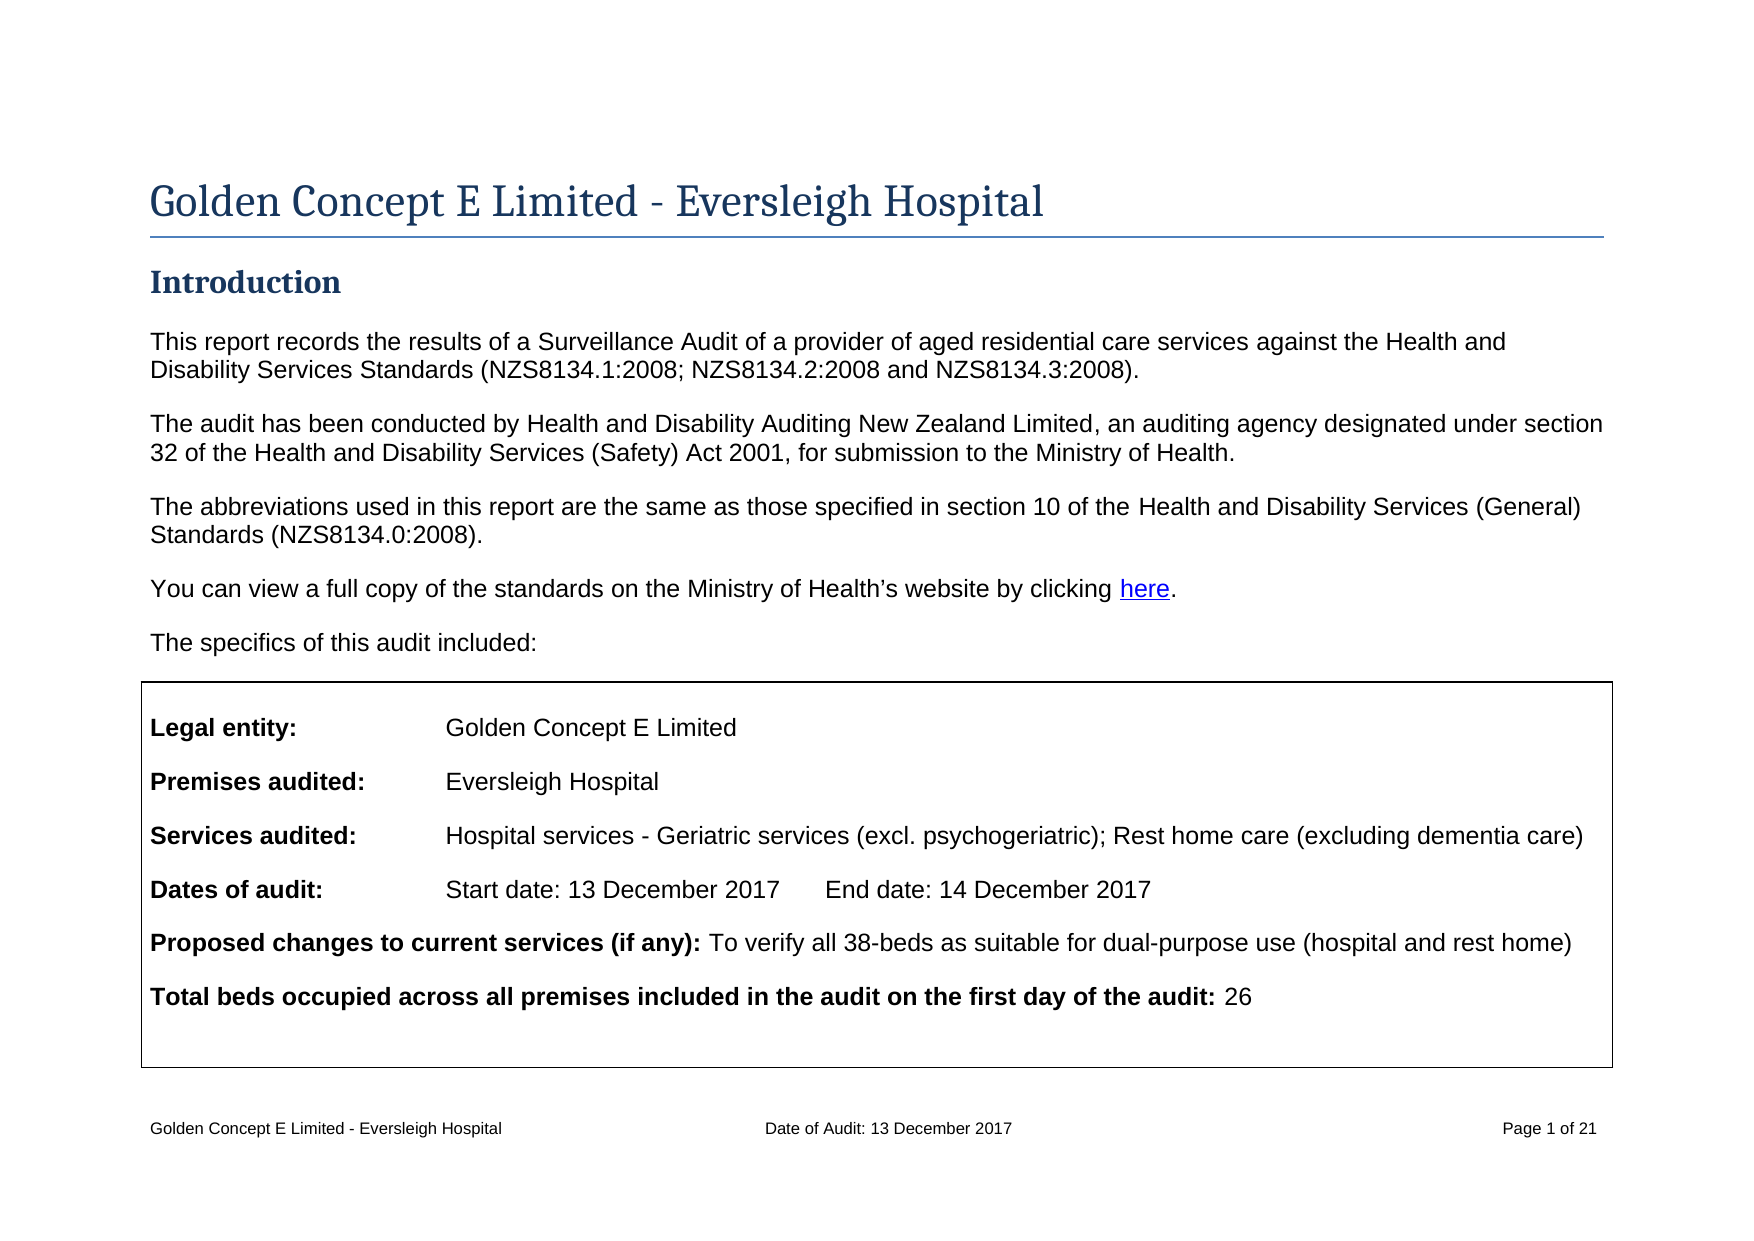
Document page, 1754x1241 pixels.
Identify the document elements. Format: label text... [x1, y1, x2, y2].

text Legal entity: Golden Concept E Limited [150, 713, 1604, 742]
subtitle Introduction [150, 263, 1604, 301]
text Dates of audit: Start date: 13 December 2017 End date: 14 December 2017 [142, 871, 1612, 903]
text Services audited: Hospital services - Geriatric services (excl. psychogeriatric); Rest home care (excluding dementia care) [142, 818, 1612, 849]
text The audit has been conducted by Health and Disability Auditing New Zealand Limited, an auditing agency designated under section 32 of the Health and Disability Services (Safety) Act 2001, for submission to the Ministry of Health. [150, 409, 1604, 466]
text Total beds occupied across all premises included in the audit on the first day of the audit: 26 [142, 979, 1612, 1011]
text Premises audited: Eversleigh Hospital [142, 764, 1612, 796]
text The specifics of this audit included: [150, 628, 1604, 656]
text You can view a full copy of the standards on the Ministry of Health’s website by clicking here. [150, 574, 1604, 603]
text Proposed changes to current services (if any): To verify all 38-beds as suitable for dual-purpose use (hospital and rest home) [142, 925, 1612, 957]
text The abbreviations used in this report are the same as those specified in section 10 of the Health and Disability Services (General) Standards (NZS8134.0:2008). [150, 491, 1604, 549]
subtitle Golden Concept E Limited - Eversleigh Hospital [150, 175, 1604, 236]
text This report records the results of a Surveillance Audit of a provider of aged residential care services against the Health and Disability Services Standards (NZS8134.1:2008; NZS8134.2:2008 and NZS8134.3:2008). [150, 326, 1604, 384]
